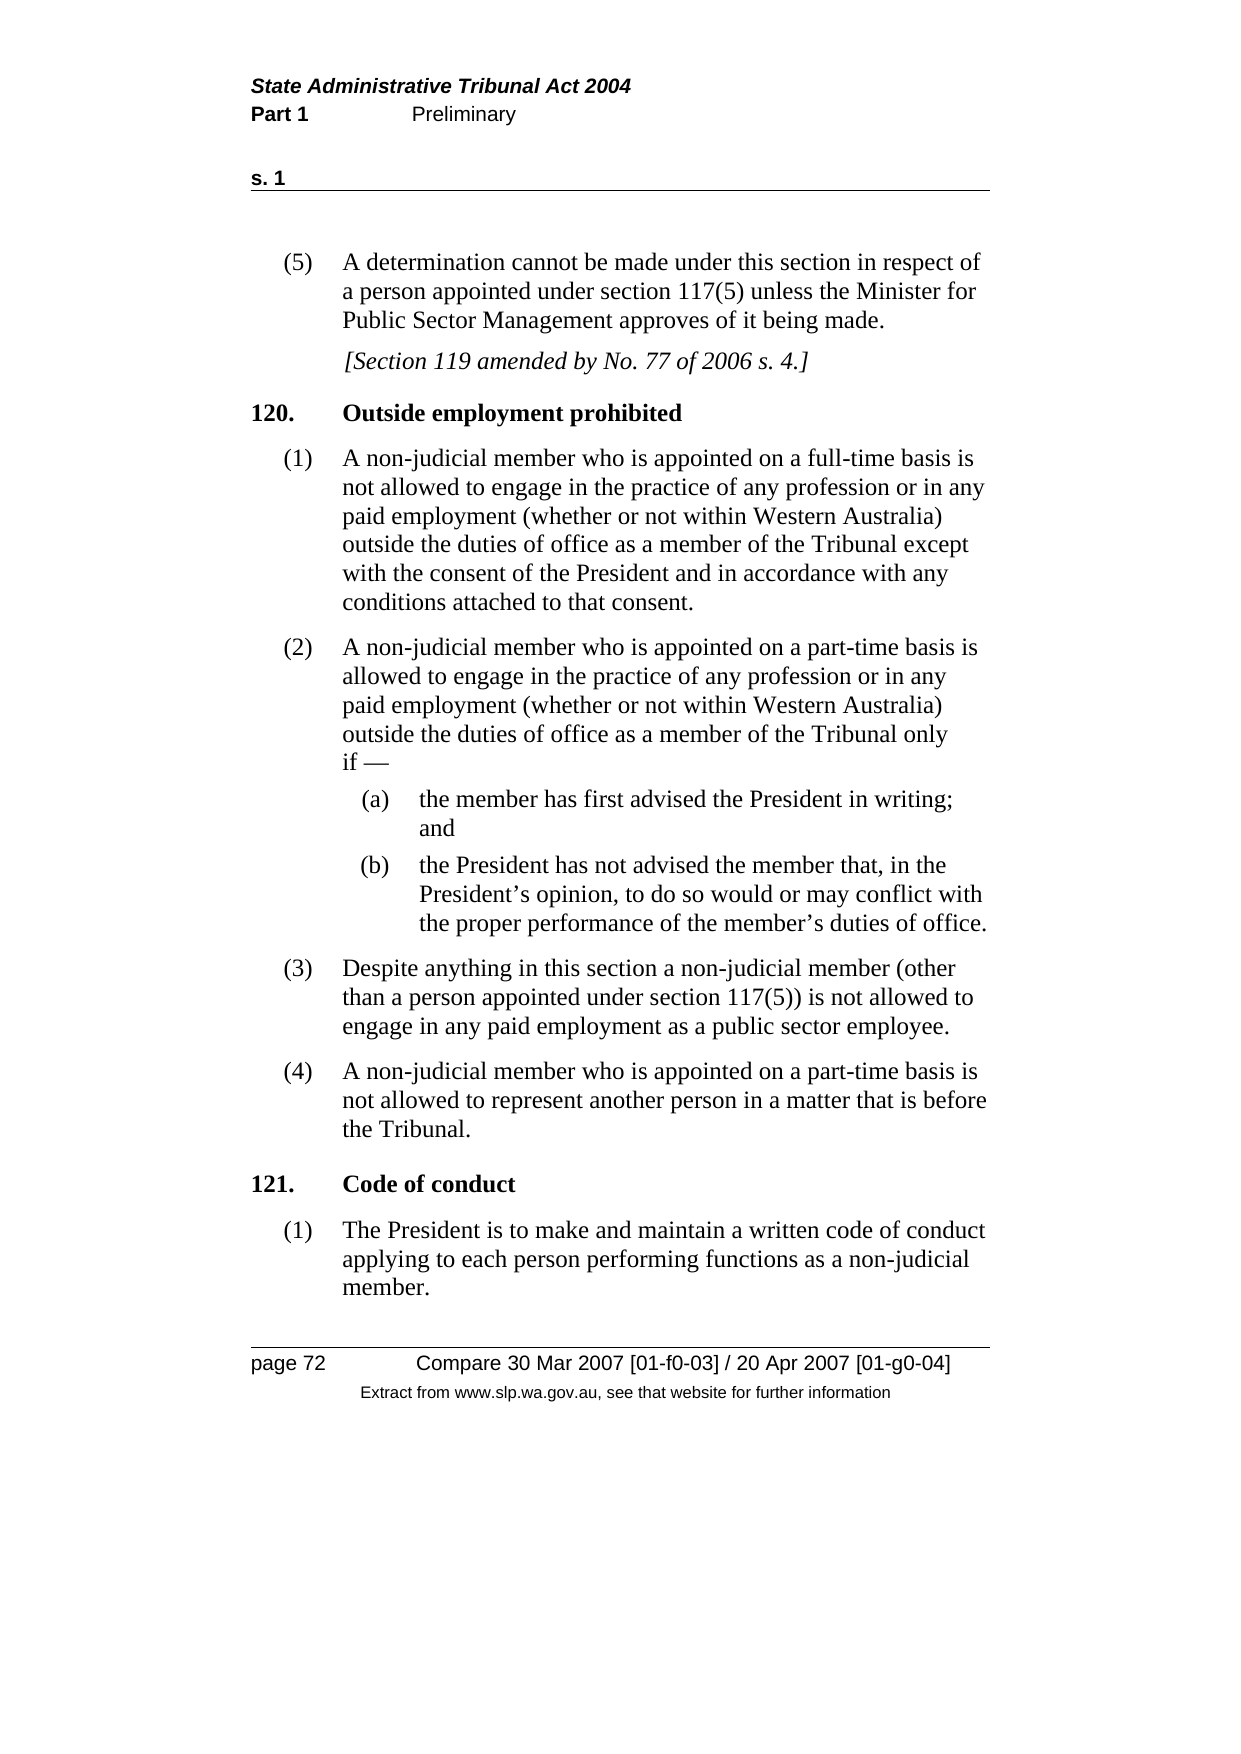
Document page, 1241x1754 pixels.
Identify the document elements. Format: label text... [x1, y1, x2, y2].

text (3) Despite anything in this section a non-judicial member (other than a person appointed under section 117(5)) is not allowed to engage in any paid employment as a public sector employee. [251, 953, 990, 1039]
subtitle 121. Code of conduct [251, 1169, 990, 1198]
text (5) A determination cannot be made under this section in respect of a person appointed under section 117(5) unless the Minister for Public Sector Management approves of it being made. [251, 247, 990, 334]
text (1) The President is to make and maintain a written code of conduct applying to each person performing functions as a non-judicial member. [251, 1215, 990, 1301]
text (4) A non-judicial member who is appointed on a part-time basis is not allowed to represent another person in a matter that is before the Tribunal. [251, 1056, 990, 1142]
text (a) the member has first advised the President in writing; and [251, 784, 990, 842]
text (b) the President has not advised the member that, in the President’s opinion, to do so would or may conflict with the proper performance of the member’s duties of office. [251, 850, 990, 937]
subtitle 120. Outside employment prohibited [251, 398, 990, 427]
text (2) A non-judicial member who is appointed on a part-time basis is allowed to engage in the practice of any profession or in any paid employment (whether or not within Western Australia) outside the duties of office as a member of the Tribunal only if — [251, 632, 990, 776]
text (1) A non-judicial member who is appointed on a full-time basis is not allowed to engage in the practice of any profession or in any paid employment (whether or not within Western Australia) outside the duties of office as a member of the Tribunal except with the consent of the President and in accordance with any conditions attached to that consent. [251, 443, 990, 616]
text [Section 119 amended by No. 77 of 2006 s. 4.] [251, 346, 990, 375]
